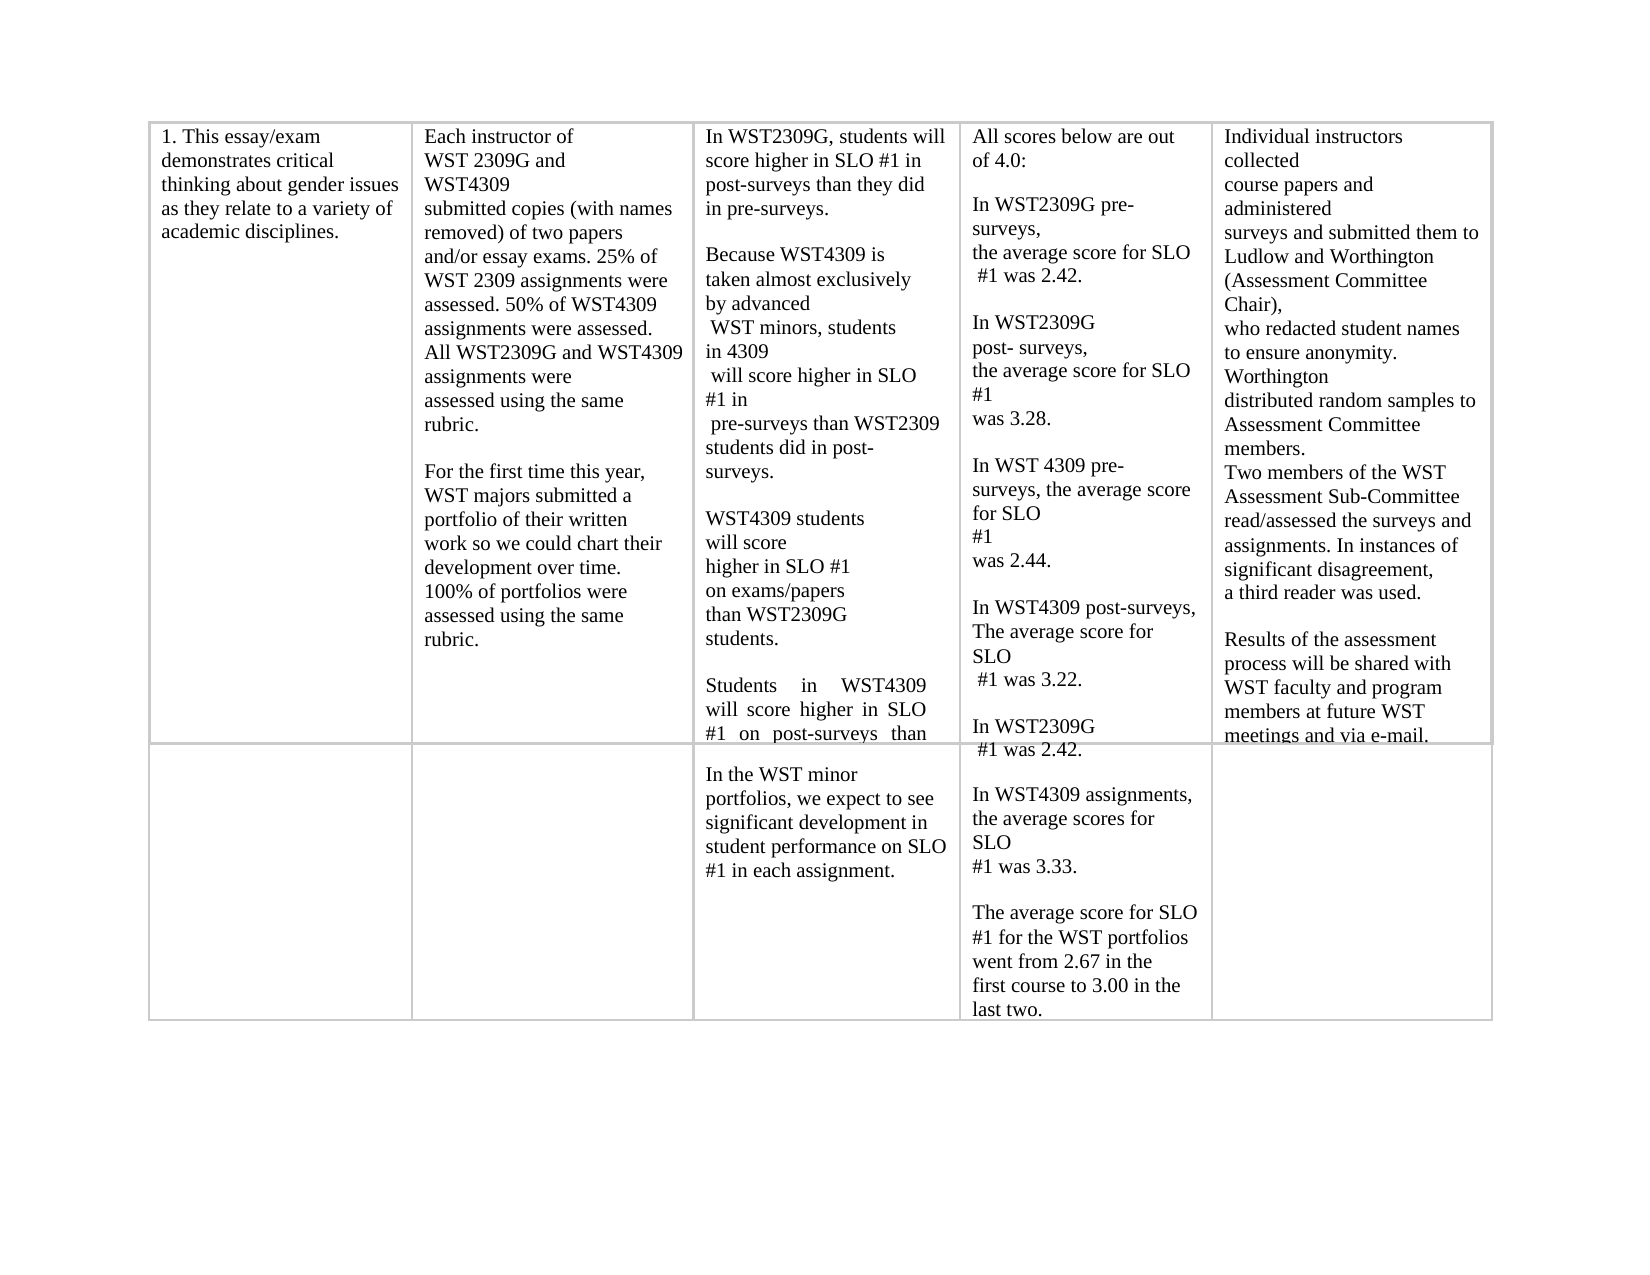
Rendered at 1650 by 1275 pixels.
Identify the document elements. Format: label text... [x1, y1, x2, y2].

table_cell [150, 745, 411, 1019]
table_header In WST2309G, students will score higher in SLO #1 in post-surveys than they did in pre-surveys. Because WST4309 is taken almost exclusively by advanced WST minors, students in 4309 will score higher in SLO #1 in pre-surveys than WST2309 students did in post-surveys. WST4309 students will score higher in SLO #1 on exams/papers than WST2309G students. Students in WST4309 will score higher in SLO #1 on post-surveys than on pre-surveys. [695, 124, 959, 742]
table_header Each instructor of WST 2309G and WST4309 submitted copies (with names removed) of two papers and/or essay exams. 25% of WST 2309 assignments were assessed. 50% of WST4309 assignments were assessed. All WST2309G and WST4309 assignments were assessed using the same rubric. For the first time this year, WST majors submitted a portfolio of their written work so we could chart their development over time. 100% of portfolios were assessed using the same rubric. [413, 124, 692, 742]
table_cell In the WST minor portfolios, we expect to see significant development in student performance on SLO #1 in each assignment. [695, 745, 959, 1019]
table_header All scores below are out of 4.0: In WST2309G pre- surveys, the average score for SLO #1 was 2.42. In WST2309G post- surveys, the average score for SLO #1 was 3.28. In WST 4309 pre-surveys, the average score for SLO #1 was 2.44. In WST4309 post-surveys, The average score for SLO #1 was 3.22. In WST2309G assignments, the average scores for SLO [961, 124, 1211, 742]
table_cell [1213, 745, 1491, 1019]
table_cell [413, 745, 692, 1019]
table_header 1. This essay/exam demonstrates critical thinking about gender issues as they relate to a variety of academic disciplines. [151, 124, 411, 742]
table_cell #1 was 2.42. In WST4309 assignments, the average scores for SLO #1 was 3.33. The average score for SLO #1 for the WST portfolios went from 2.67 in the first course to 3.00 in the last two. [961, 745, 1211, 1019]
table_header Individual instructors collected course papers and administered surveys and submitted them to Ludlow and Worthington (Assessment Committee Chair), who redacted student names to ensure anonymity. Worthington distributed random samples to Assessment Committee members. Two members of the WST Assessment Sub-Committee read/assessed the surveys and assignments. In instances of significant disagreement, a third reader was used. Results of the assessment process will be shared with WST faculty and program members at future WST meetings and via e-mail. [1213, 124, 1490, 742]
